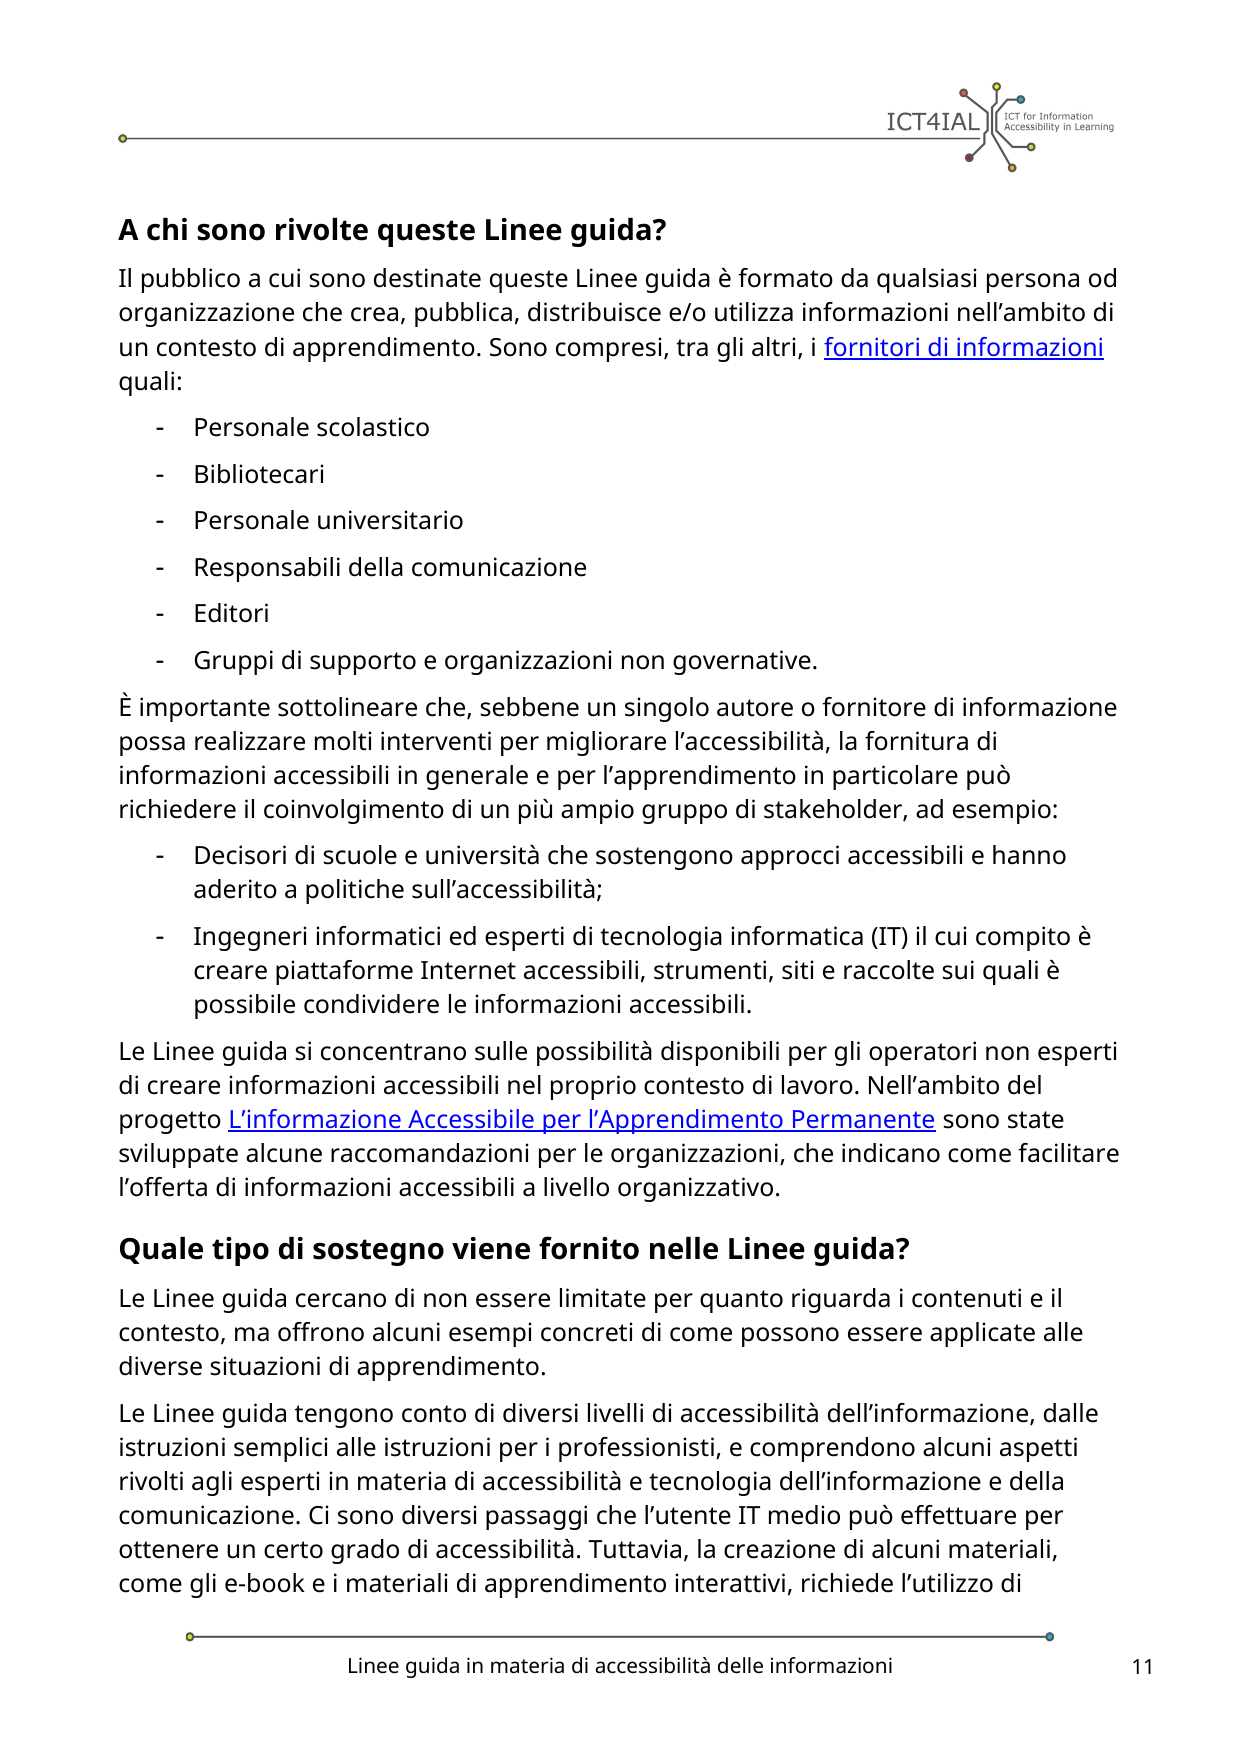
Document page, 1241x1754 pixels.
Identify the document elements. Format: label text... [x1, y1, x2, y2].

text È importante sottolineare che, sebbene un singolo autore o fornitore di informazione possa realizzare molti interventi per migliorare l’accessibilità, la fornitura di informazioni accessibili in generale e per l’apprendimento in particolare può richiedere il coinvolgimento di un più ampio gruppo di stakeholder, ad esempio: [118, 689, 1122, 825]
list Ingegneri informatici ed esperti di tecnologia informatica (IT) il cui compito è creare piattaforme Internet accessibili, strumenti, siti e raccolte sui quali è possibile condividere le informazioni accessibili. [156, 918, 1122, 1021]
list Decisori di scuole e università che sostengono approcci accessibili e hanno aderito a politiche sull’accessibilità; [156, 838, 1122, 906]
list Personale scolastico [156, 410, 1122, 444]
text Il pubblico a cui sono destinate queste Linee guida è formato da qualsiasi persona od organizzazione che crea, pubblica, distribuisce e/o utilizza informazioni nell’ambito di un contesto di apprendimento. Sono compresi, tra gli altri, i fornitori di informazioni quali: [118, 261, 1122, 397]
subtitle Quale tipo di sostegno viene fornito nelle Linee guida? [118, 1228, 1122, 1268]
list Bibliotecari [156, 456, 1122, 490]
list Editori [156, 596, 1122, 630]
list Personale universitario [156, 503, 1122, 537]
text Le Linee guida cercano di non essere limitate per quanto riguarda i contenuti e il contesto, ma offrono alcuni esempi concreti di come possono essere applicate alle diverse situazioni di apprendimento. [118, 1281, 1122, 1383]
list Responsabili della comunicazione [156, 549, 1122, 583]
picture [118, 73, 1125, 181]
subtitle A chi sono rivolte queste Linee guida? [118, 209, 1122, 248]
text Le Linee guida si concentrano sulle possibilità disponibili per gli operatori non esperti di creare informazioni accessibili nel proprio contesto di lavoro. Nell’ambito del progetto L’informazione Accessibile per l’Apprendimento Permanente sono state sviluppate alcune raccomandazioni per le organizzazioni, che indicano come facilitare l’offerta di informazioni accessibili a livello organizzativo. [118, 1033, 1122, 1203]
picture [185, 1620, 1055, 1652]
list Gruppi di supporto e organizzazioni non governative. [156, 643, 1122, 677]
